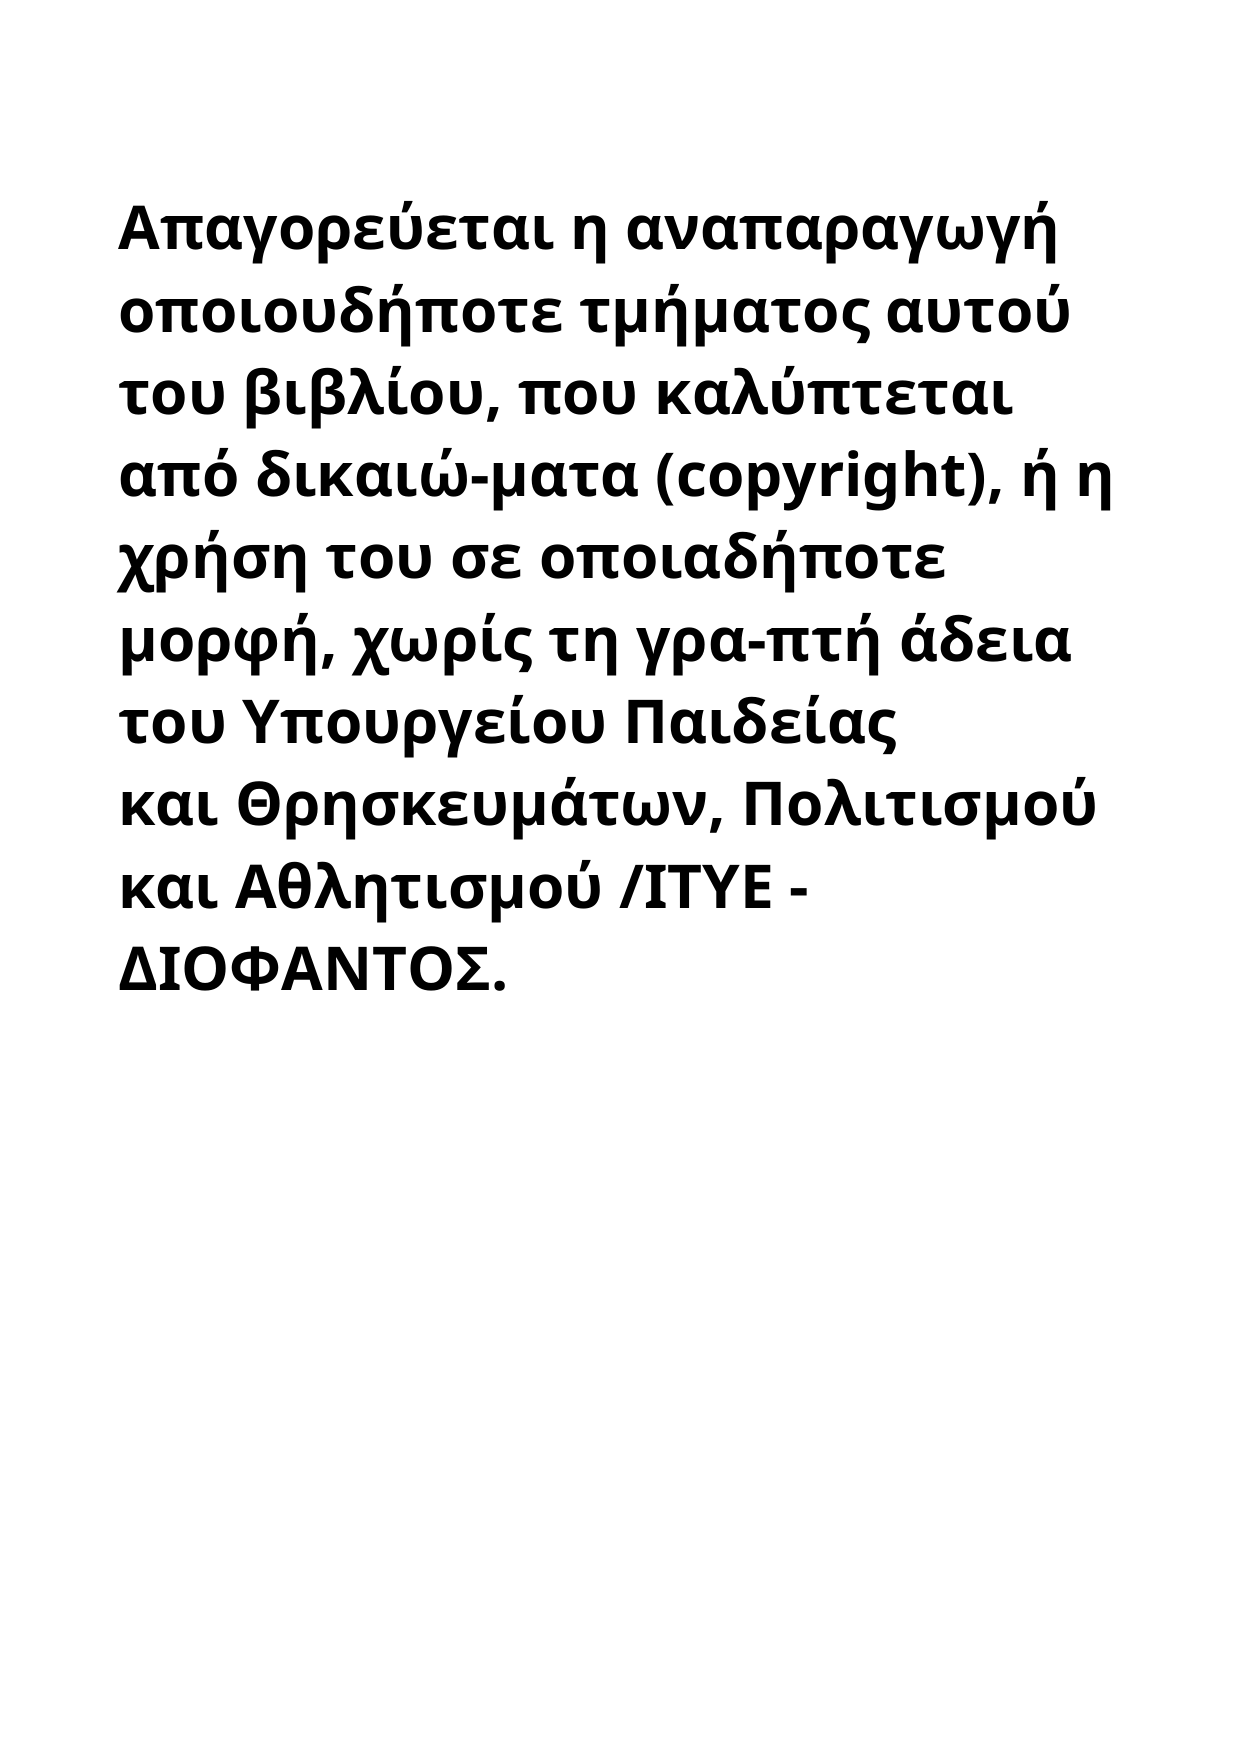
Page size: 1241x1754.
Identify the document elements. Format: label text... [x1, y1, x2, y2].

text Απαγορεύεται η αναπαραγωγή οποιουδήποτε τμήματος αυτού του βιβλίου, που καλύπτεται από δικαιώ-ματα (copyright), ή η χρήση του σε οποιαδήποτε μορφή, χωρίς τη γρα-πτή άδεια του Υπουργείου Παιδείας [118, 185, 1122, 761]
text και Θρησκευμάτων, Πολιτισμού και Αθλητισμού /ΙΤΥΕ -ΔΙΟΦΑΝΤΟΣ. [118, 761, 1122, 1008]
